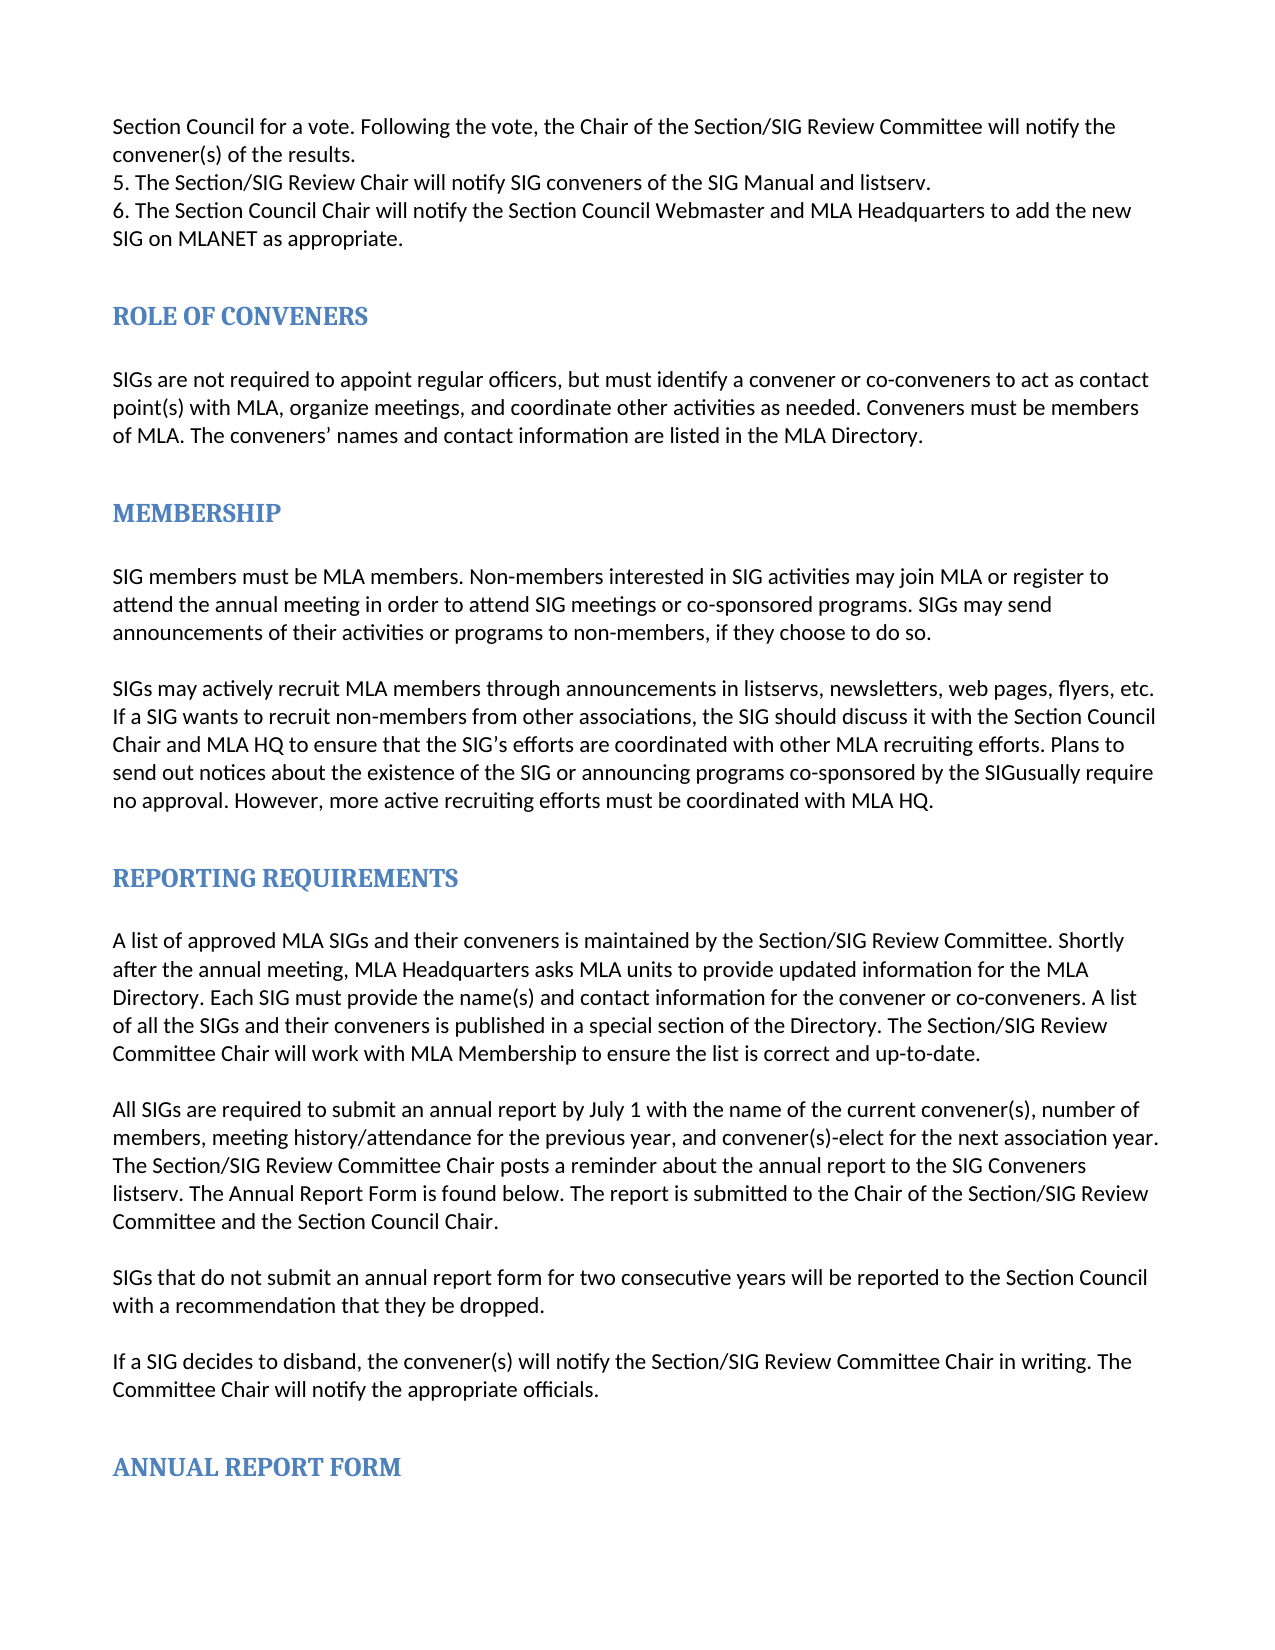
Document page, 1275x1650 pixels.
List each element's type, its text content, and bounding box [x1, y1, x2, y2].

text If a SIG decides to disband, the convener(s) will notify the Section/SIG Review Committee Chair in writing. The Committee Chair will notify the appropriate officials. [112, 1347, 1162, 1403]
text SIGs may actively recruit MLA members through announcements in listservs, newsletters, web pages, flyers, etc. If a SIG wants to recruit non-members from other associations, the SIG should discuss it with the Section Council Chair and MLA HQ to ensure that the SIG’s efforts are coordinated with other MLA recruiting efforts. Plans to send out notices about the existence of the SIG or announcing programs co-sponsored by the SIGusually require no approval. However, more active recruiting efforts must be coordinated with MLA HQ. [112, 674, 1162, 814]
text 5. The Section/SIG Review Chair will notify SIG conveners of the SIG Manual and listserv. [112, 168, 1162, 197]
text 6. The Section Council Chair will notify the Section Council Webmaster and MLA Headquarters to add the new SIG on MLANET as appropriate. [112, 197, 1162, 253]
text SIGs are not required to appoint regular officers, but must identify a convener or co-conveners to act as contact point(s) with MLA, organize meetings, and coordinate other activities as needed. Conveners must be members of MLA. The conveners’ names and contact information are listed in the MLA Directory. [112, 365, 1162, 449]
text SIG members must be MLA members. Non-members interested in SIG activities may join MLA or register to attend the annual meeting in order to attend SIG meetings or co-sponsored programs. SIGs may send announcements of their activities or programs to non-members, if they choose to do so. [112, 562, 1162, 646]
subtitle ROLE OF CONVENERS [112, 301, 1162, 333]
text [112, 112, 1162, 168]
subtitle ANNUAL REPORT FORM [112, 1452, 1162, 1483]
text A list of approved MLA SIGs and their conveners is maintained by the Section/SIG Review Committee. Shortly after the annual meeting, MLA Headquarters asks MLA units to provide updated information for the MLA Directory. Each SIG must provide the name(s) and contact information for the convener or co-conveners. A list of all the SIGs and their conveners is published in a special section of the Directory. The Section/SIG Review Committee Chair will work with MLA Membership to ensure the list is correct and up-to-date. [112, 927, 1162, 1067]
text All SIGs are required to submit an annual report by July 1 with the name of the current convener(s), number of members, meeting history/attendance for the previous year, and convener(s)-elect for the next association year. The Section/SIG Review Committee Chair posts a reminder about the annual report to the SIG Conveners listserv. The Annual Report Form is found below. The report is submitted to the Chair of the Section/SIG Review Committee and the Section Council Chair. [112, 1095, 1162, 1235]
subtitle REPORTING REQUIREMENTS [112, 863, 1162, 894]
text SIGs that do not submit an annual report form for two consecutive years will be reported to the Section Council with a recommendation that they be dropped. [112, 1263, 1162, 1319]
subtitle MEMBERSHIP [112, 498, 1162, 529]
